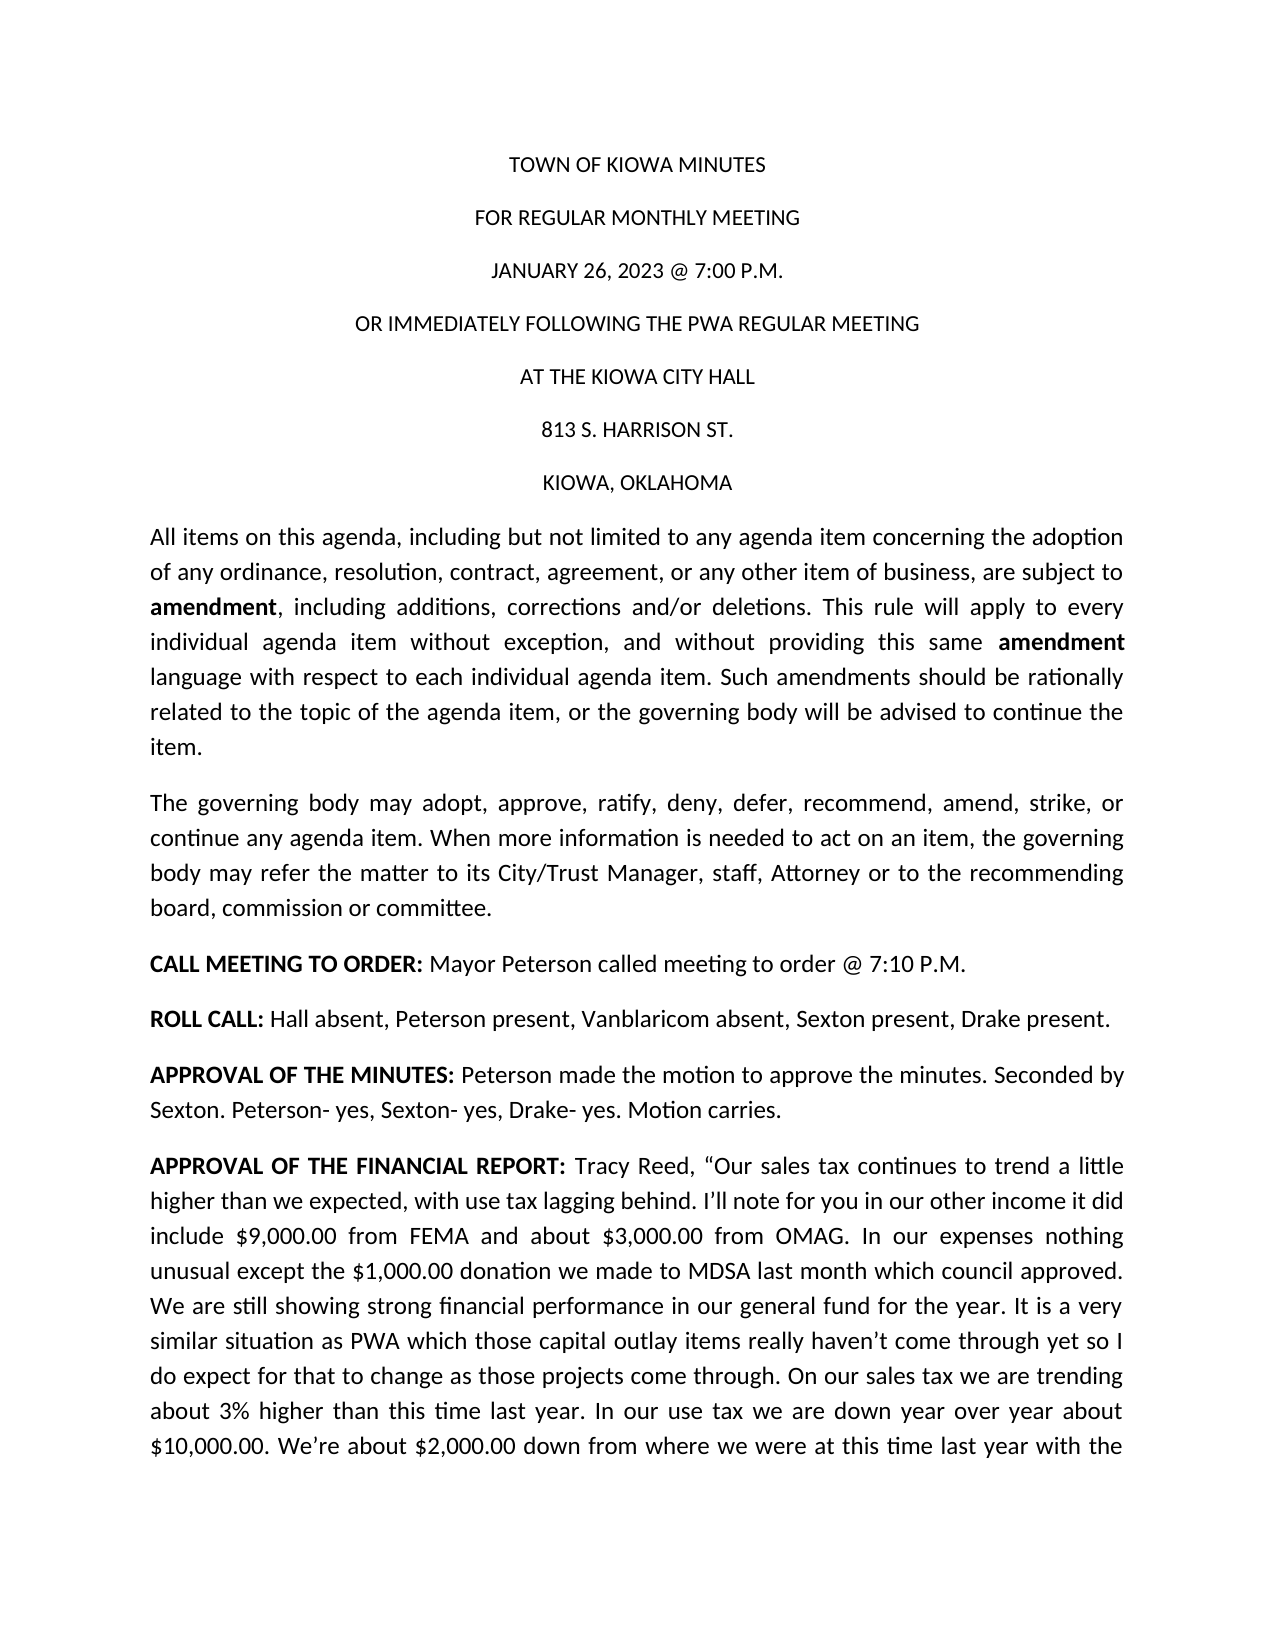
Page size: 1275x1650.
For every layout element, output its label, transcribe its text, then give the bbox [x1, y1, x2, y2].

text TOWN OF KIOWA MINUTES [150, 150, 1125, 178]
text FOR REGULAR MONTHLY MEETING [150, 203, 1125, 231]
text APPROVAL OF THE MINUTES: Peterson made the motion to approve the minutes. Seconded by Sexton. Peterson- yes, Sexton- yes, Drake- yes. Motion carries. [150, 1059, 1125, 1125]
text The governing body may adopt, approve, ratify, deny, defer, recommend, amend, strike, or continue any agenda item. When more information is needed to act on an item, the governing body may refer the matter to its City/Trust Manager, staff, Attorney or to the recommending board, commission or committee. [150, 787, 1125, 922]
text KIOWA, OKLAHOMA [150, 468, 1125, 496]
text 813 S. HARRISON ST. [150, 415, 1125, 443]
text JANUARY 26, 2023 @ 7:00 P.M. [150, 256, 1125, 284]
text All items on this agenda, including but not limited to any agenda item concerning the adoption of any ordinance, resolution, contract, agreement, or any other item of business, are subject to amendment, including additions, corrections and/or deletions. This rule will apply to every individual agenda item without exception, and without providing this same amendment language with respect to each individual agenda item. Such amendments should be rationally related to the topic of the agenda item, or the governing body will be advised to continue the item. [150, 521, 1125, 762]
text CALL MEETING TO ORDER: Mayor Peterson called meeting to order @ 7:10 P.M. [150, 948, 1125, 978]
text ROLL CALL: Hall absent, Peterson present, Vanblaricom absent, Sexton present, Drake present. [150, 1004, 1125, 1034]
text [150, 1150, 1125, 1461]
text OR IMMEDIATELY FOLLOWING THE PWA REGULAR MEETING [150, 309, 1125, 337]
text AT THE KIOWA CITY HALL [150, 362, 1125, 390]
